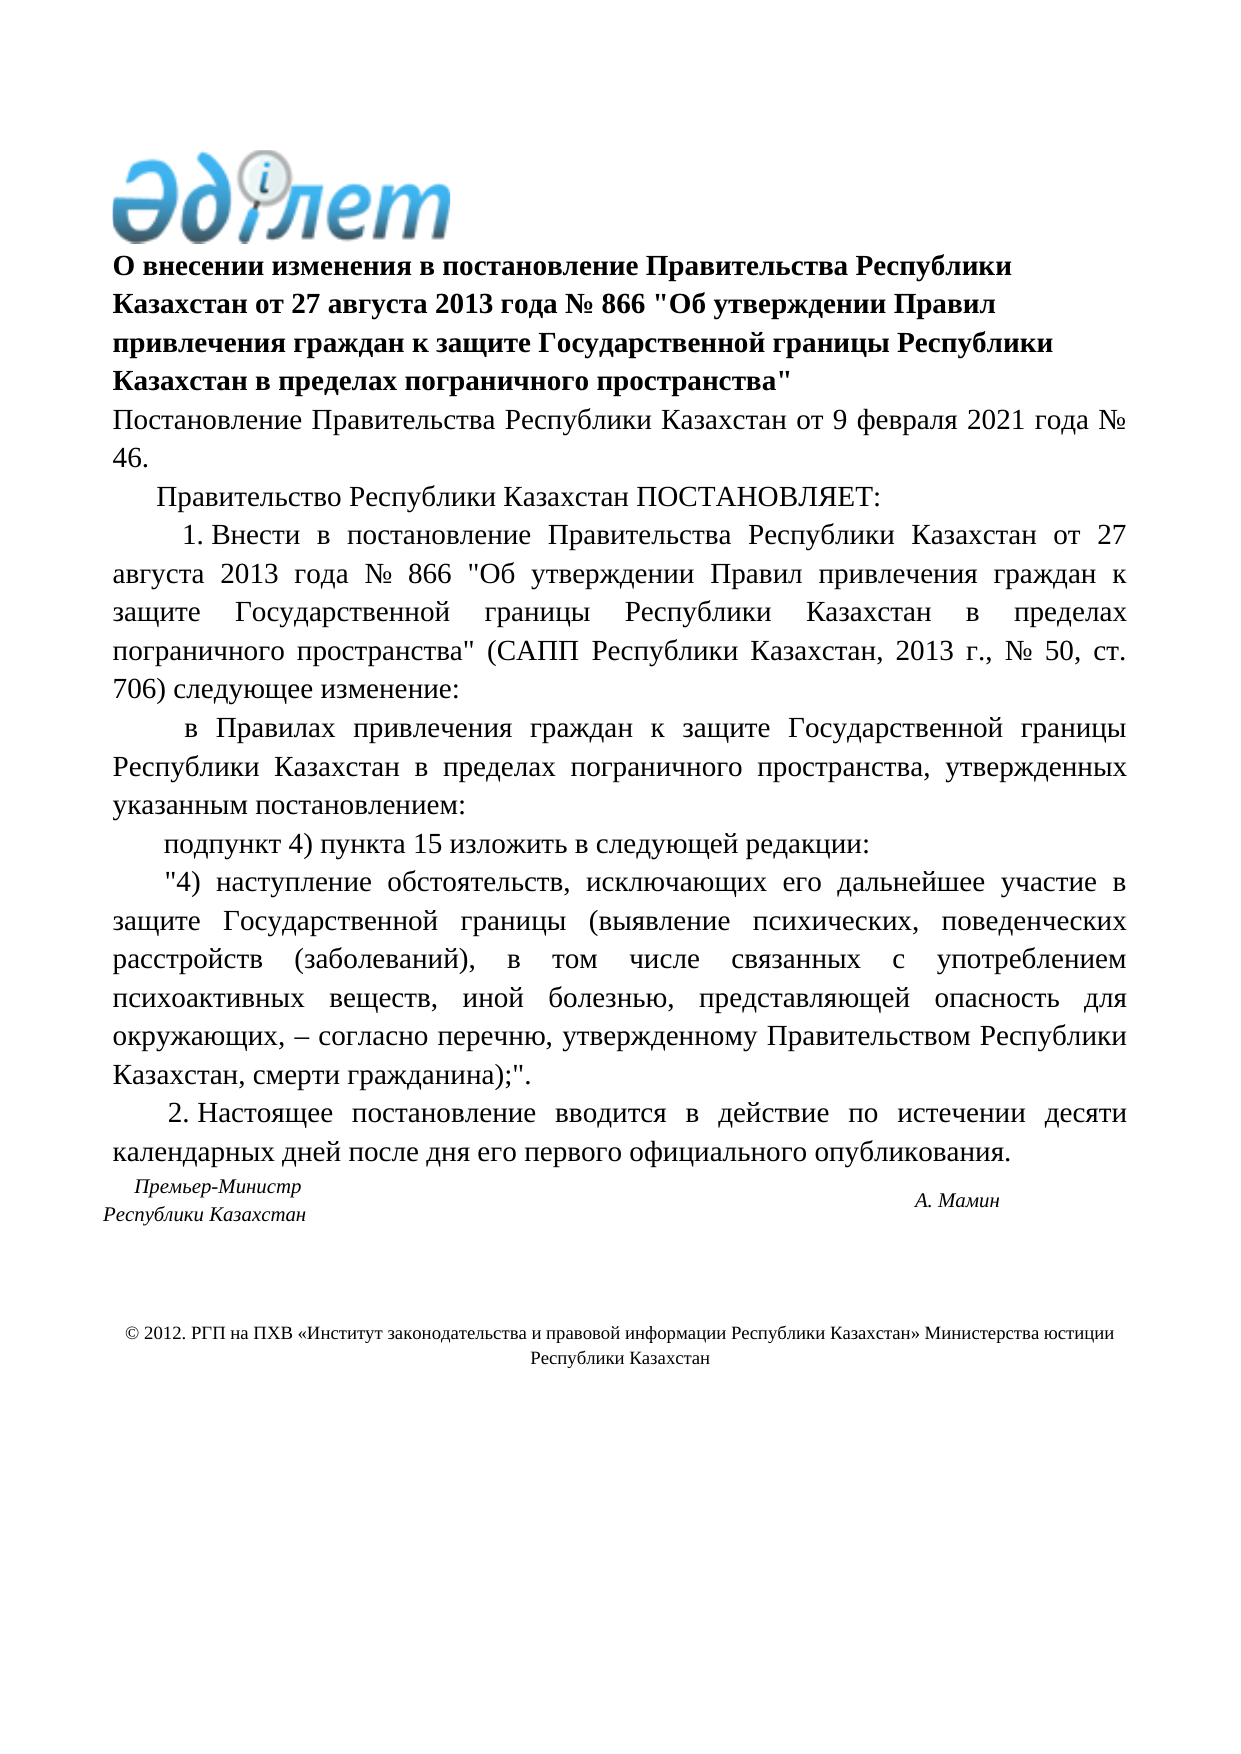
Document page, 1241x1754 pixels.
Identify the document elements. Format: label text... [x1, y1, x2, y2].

text подпункт 4) пункта 15 изложить в следующей редакции: [112, 826, 1128, 859]
text "4) наступление обстоятельств, исключающих его дальнейшее участие в защите Государственной границы (выявление психических, поведенческих расстройств (заболеваний), в том числе связанных с употреблением психоактивных веществ, иной болезнью, представляющей опасность для окружающих, – согласно перечню, утвержденному Правительством Республики Казахстан, смерти гражданина);". [112, 864, 1128, 1091]
text Постановление Правительства Республики Казахстан от 9 февраля 2021 года № 46. [112, 402, 1128, 474]
text в Правилах привлечения граждан к защите Государственной границы Республики Казахстан в пределах пограничного пространства, утвержденных указанным постановлением: [112, 710, 1128, 821]
text © 2012. РГП на ПХВ «Институт законодательства и правовой информации Республики Казахстан» Министерства юстиции Республики Казахстан [112, 1322, 1128, 1368]
table_header Премьер-Министр Республики Казахстан [101, 1173, 913, 1231]
text О внесении изменения в постановление Правительства Республики Казахстан от 27 августа 2013 года № 866 "Об утверждении Правил привлечения граждан к защите Государственной границы Республики Казахстан в пределах пограничного пространства" [112, 248, 1128, 397]
text Правительство Республики Казахстан ПОСТАНОВЛЯЕТ: [112, 479, 1128, 512]
picture [112, 150, 451, 244]
text 1. Внести в постановление Правительства Республики Казахстан от 27 августа 2013 года № 866 "Об утверждении Правил привлечения граждан к защите Государственной границы Республики Казахстан в пределах пограничного пространства" (САПП Республики Казахстан, 2013 г., № 50, ст. 706) следующее изменение: [112, 517, 1128, 705]
table_header А. Мамин [913, 1173, 1240, 1231]
text 2. Настоящее постановление вводится в действие по истечении десяти календарных дней после дня его первого официального опубликования. [112, 1096, 1128, 1168]
